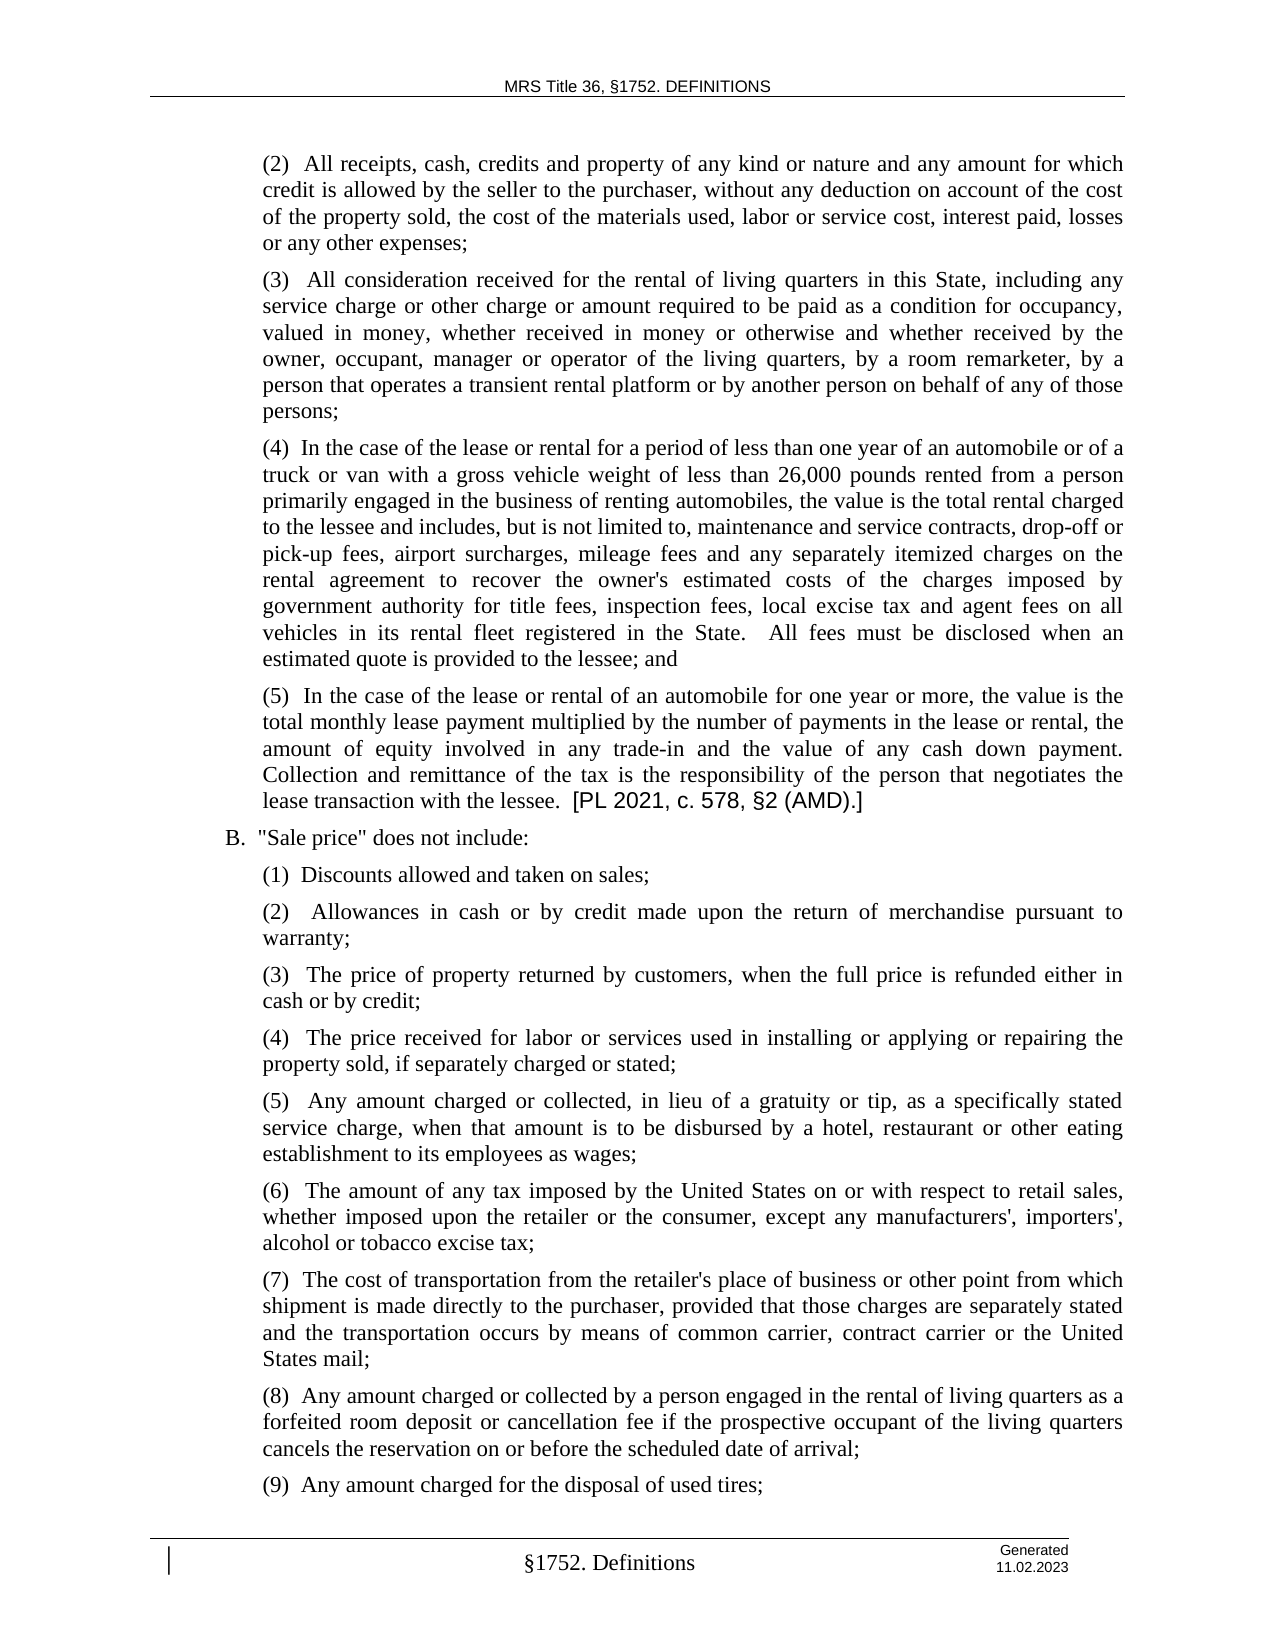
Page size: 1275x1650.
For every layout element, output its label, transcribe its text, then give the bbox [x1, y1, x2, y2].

text B. "Sale price" does not include: [225, 824, 1125, 851]
text (8) Any amount charged or collected by a person engaged in the rental of living quarters as a forfeited room deposit or cancellation fee if the prospective occupant of the living quarters cancels the reservation on or before the scheduled date of arrival; [262, 1382, 1125, 1461]
text (2) Allowances in cash or by credit made upon the return of merchandise pursuant to warranty; [262, 898, 1125, 951]
text (2) All receipts, cash, credits and property of any kind or nature and any amount for which credit is allowed by the seller to the purchaser, without any deduction on account of the cost of the property sold, the cost of the materials used, labor or service cost, interest paid, losses or any other expenses; [262, 150, 1125, 255]
text (7) The cost of transportation from the retailer's place of business or other point from which shipment is made directly to the purchaser, provided that those charges are separately stated and the transportation occurs by means of common carrier, contract carrier or the United States mail; [262, 1266, 1125, 1372]
text (5) In the case of the lease or rental of an automobile for one year or more, the value is the total monthly lease payment multiplied by the number of payments in the lease or rental, the amount of equity involved in any trade-in and the value of any cash down payment. Collection and remittance of the tax is the responsibility of the person that negotiates the lease transaction with the lessee. [PL 2021, c. 578, §2 (AMD).] [262, 682, 1125, 814]
text (4) The price received for labor or services used in installing or applying or repairing the property sold, if separately charged or stated; [262, 1024, 1125, 1077]
text (3) All consideration received for the rental of living quarters in this State, including any service charge or other charge or amount required to be paid as a condition for occupancy, valued in money, whether received in money or otherwise and whether received by the owner, occupant, manager or operator of the living quarters, by a room remarketer, by a person that operates a transient rental platform or by another person on behalf of any of those persons; [262, 266, 1125, 424]
text (5) Any amount charged or collected, in lieu of a gratuity or tip, as a specifically stated service charge, when that amount is to be disbursed by a hotel, restaurant or other eating establishment to its employees as wages; [262, 1087, 1125, 1166]
text (3) The price of property returned by customers, when the full price is refunded either in cash or by credit; [262, 961, 1125, 1014]
text (6) The amount of any tax imposed by the United States on or with respect to retail sales, whether imposed upon the retailer or the consumer, except any manufacturers', importers', alcohol or tobacco excise tax; [262, 1177, 1125, 1256]
text (1) Discounts allowed and taken on sales; [262, 861, 1125, 887]
text (4) In the case of the lease or rental for a period of less than one year of an automobile or of a truck or van with a gross vehicle weight of less than 26,000 pounds rented from a person primarily engaged in the business of renting automobiles, the value is the total rental charged to the lessee and includes, but is not limited to, maintenance and service contracts, drop-off or pick-up fees, airport surcharges, mileage fees and any separately itemized charges on the rental agreement to recover the owner's estimated costs of the charges imposed by government authority for title fees, inspection fees, local excise tax and agent fees on all vehicles in its rental fleet registered in the State. All fees must be disclosed when an estimated quote is provided to the lessee; and [262, 434, 1125, 672]
text (9) Any amount charged for the disposal of used tires; [262, 1471, 1125, 1498]
